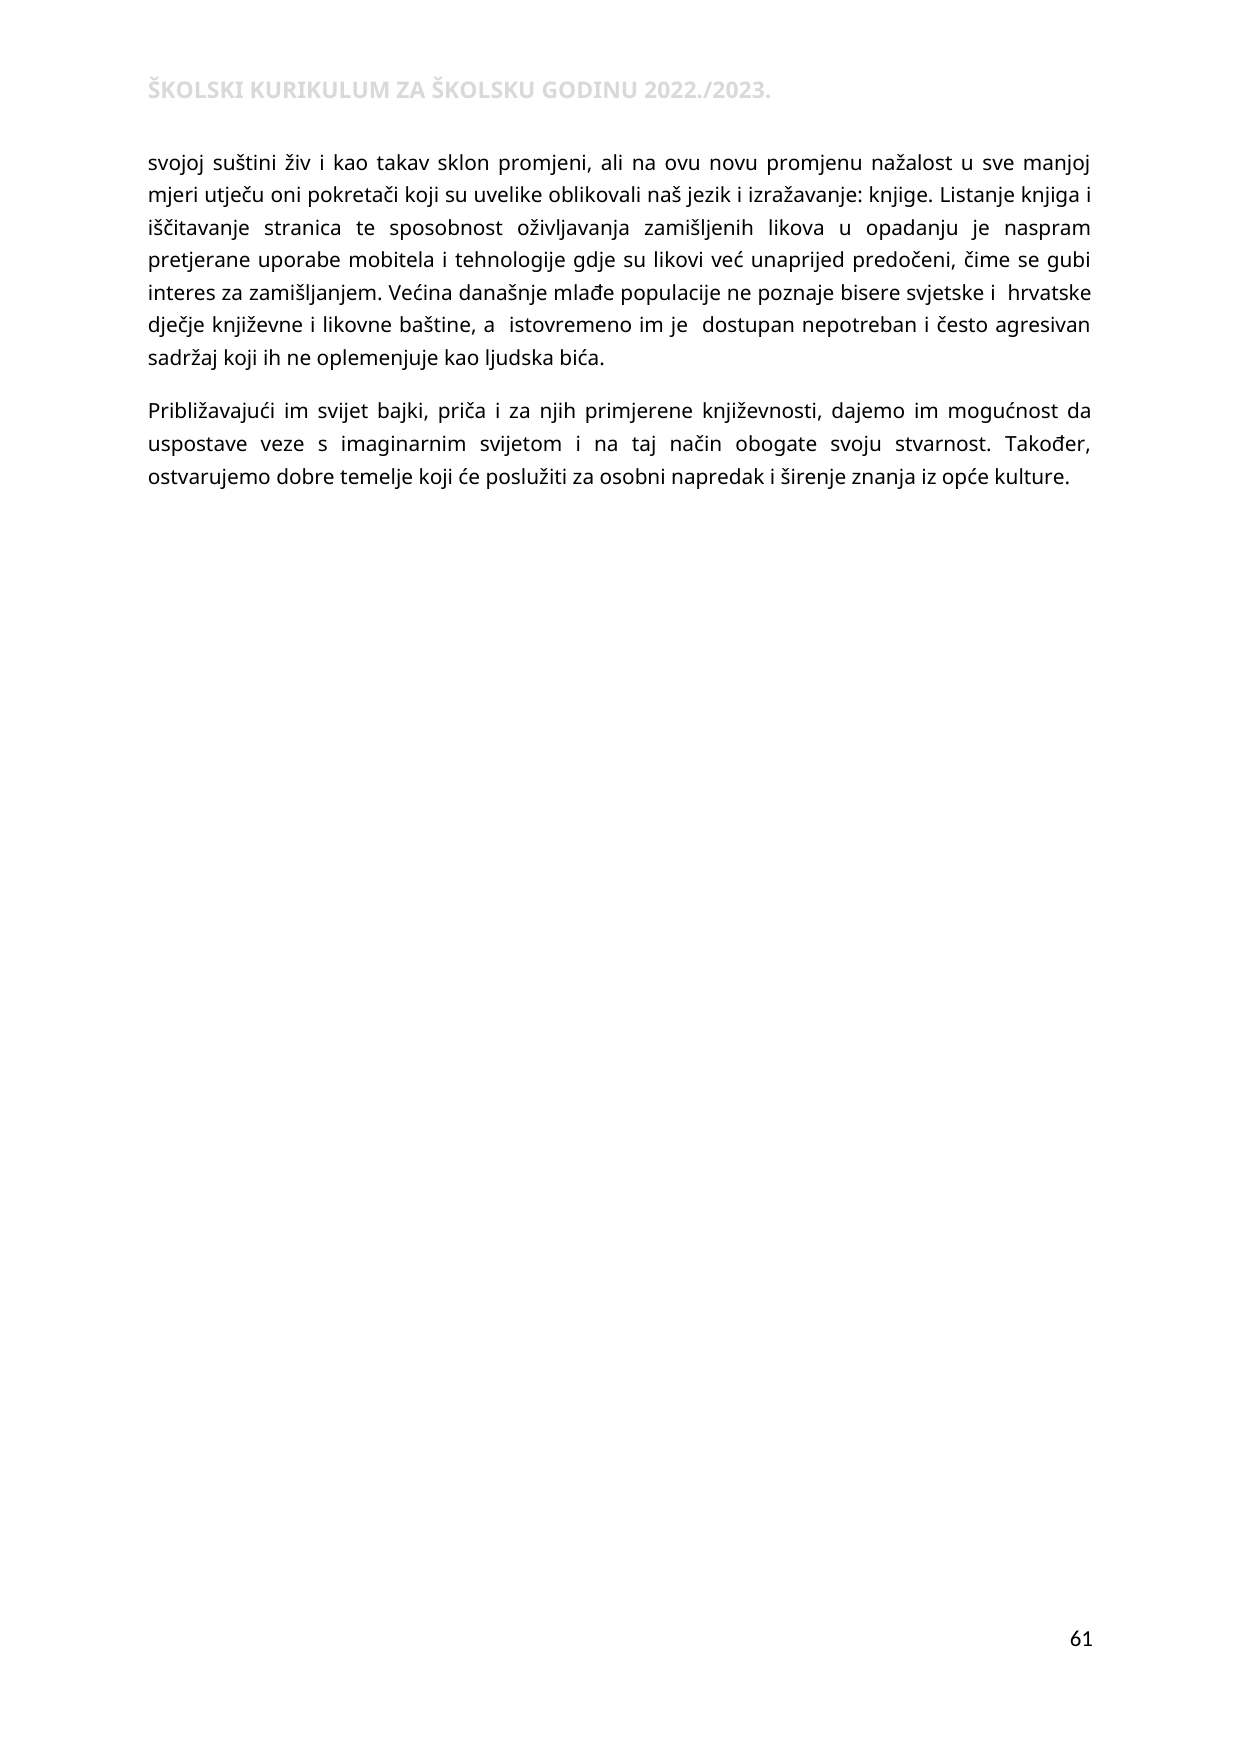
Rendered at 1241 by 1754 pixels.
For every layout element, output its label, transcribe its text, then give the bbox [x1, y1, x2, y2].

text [148, 148, 1093, 372]
text Približavajući im svijet bajki, priča i za njih primjerene književnosti, dajemo im mogućnost da uspostave veze s imaginarnim svijetom i na taj način obogate svoju stvarnost. Također, ostvarujemo dobre temelje koji će poslužiti za osobni napredak i širenje znanja iz opće kulture. [148, 397, 1093, 490]
